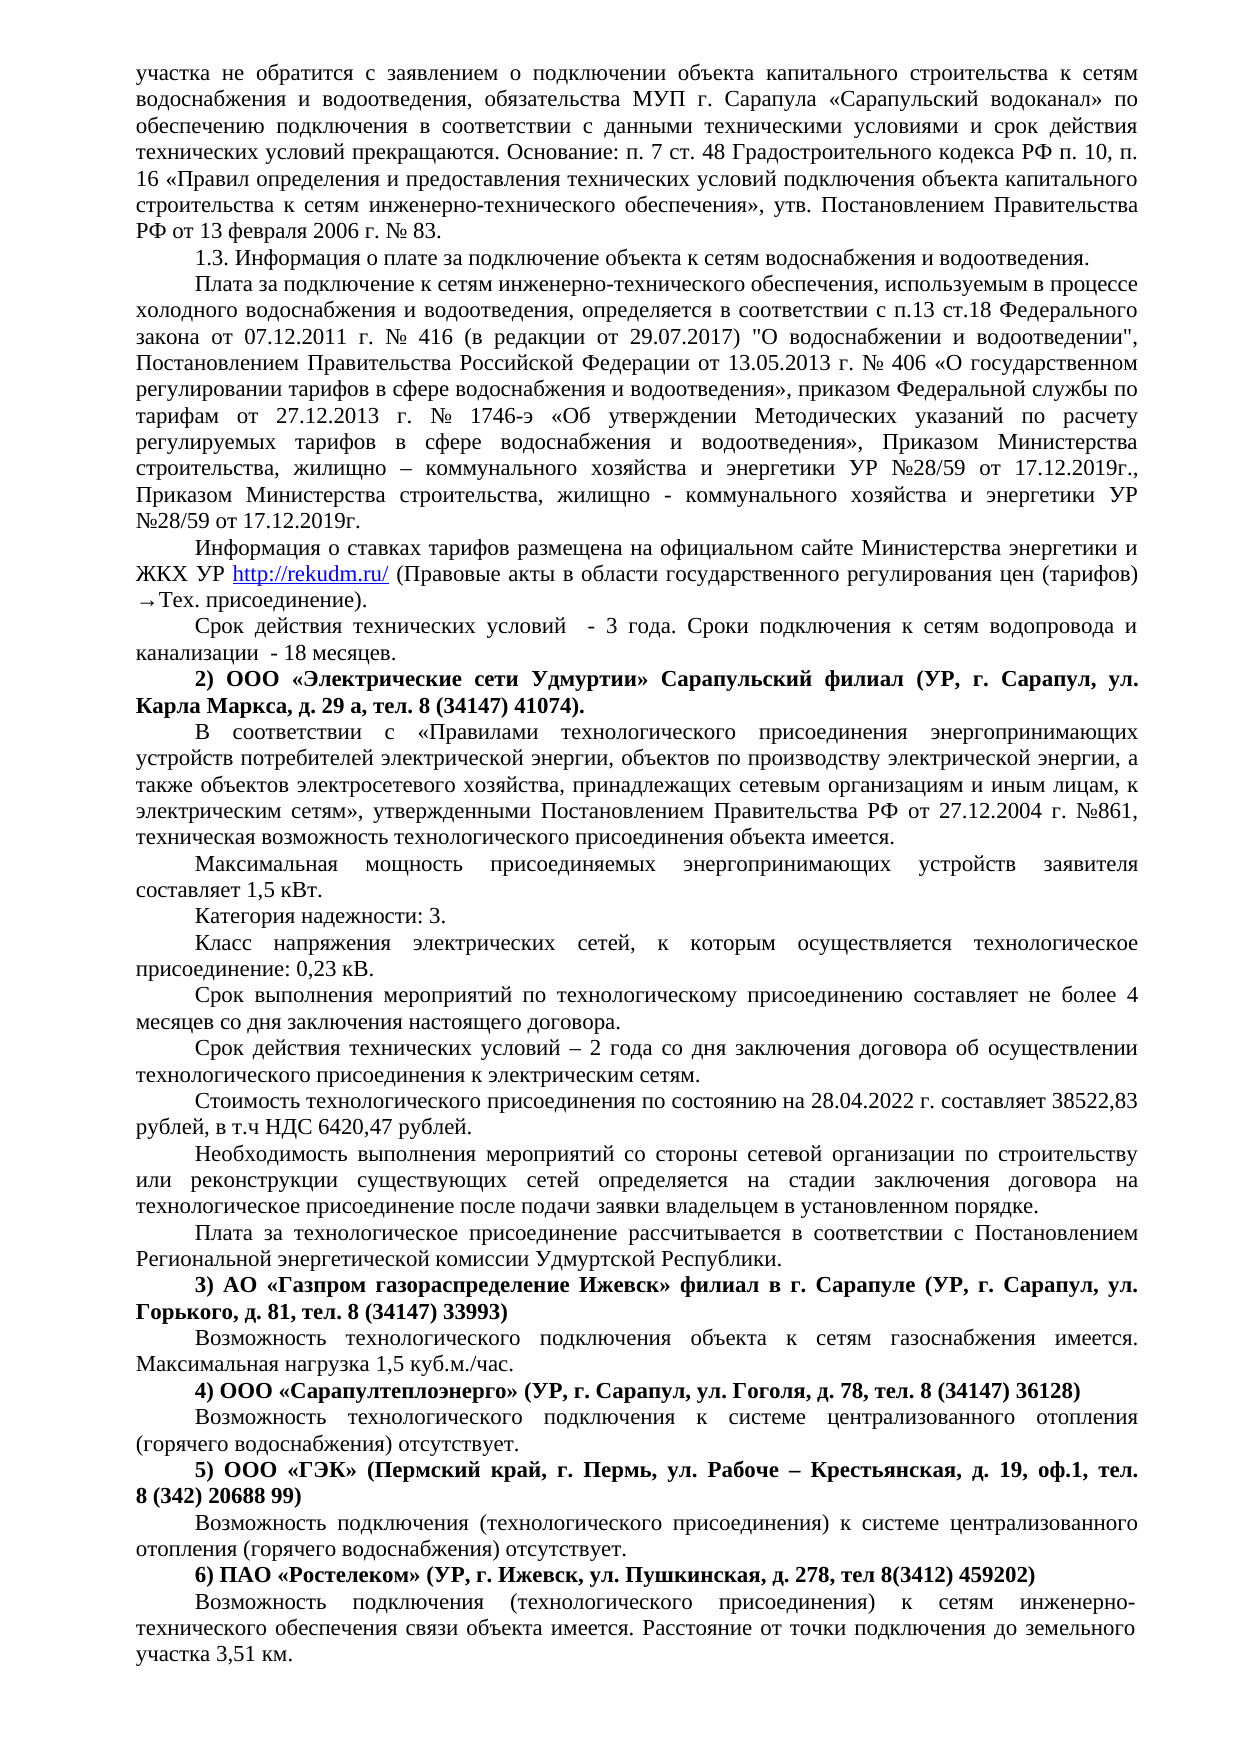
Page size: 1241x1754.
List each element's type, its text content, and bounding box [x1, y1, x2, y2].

text Необходимость выполнения мероприятий со стороны сетевой организации по строительству или реконструкции существующих сетей определяется на стадии заключения договора на технологическое присоединение после подачи заявки владельцем в установленном порядке. [136, 1140, 1139, 1219]
text 2) ООО «Электрические сети Удмуртии» Сарапульский филиал (УР, г. Сарапул, ул. Карла Маркса, д. 29 а, тел. 8 (34147) 41074). [136, 665, 1139, 718]
text Стоимость технологического присоединения по состоянию на 28.04.2022 г. составляет 38522,83 рублей, в т.ч НДС 6420,47 рублей. [136, 1087, 1139, 1140]
text Возможность технологического подключения к системе централизованного отопления (горячего водоснабжения) отсутствует. [136, 1403, 1139, 1456]
text Класс напряжения электрических сетей, к которым осуществляется технологическое присоединение: 0,23 кВ. [136, 929, 1139, 982]
text Срок действия технических условий – 2 года со дня заключения договора об осуществлении технологического присоединения к электрическим сетям. [136, 1034, 1139, 1087]
text Плата за технологическое присоединение рассчитывается в соответствии с Постановлением Региональной энергетической комиссии Удмуртской Республики. [136, 1219, 1139, 1271]
text Срок выполнения мероприятий по технологическому присоединению составляет не более 4 месяцев со дня заключения настоящего договора. [136, 982, 1139, 1034]
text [136, 59, 1139, 244]
text Информация о ставках тарифов размещена на официальном сайте Министерства энергетики и ЖКХ УР http://rekudm.ru/ (Правовые акты в области государственного регулирования цен (тарифов) →Тех. присоединение). [136, 533, 1139, 613]
text Возможность технологического подключения объекта к сетям газоснабжения имеется. Максимальная нагрузка 1,5 куб.м./час. [136, 1324, 1139, 1377]
text Категория надежности: 3. [136, 902, 1139, 929]
text Возможность подключения (технологического присоединения) к системе централизованного отопления (горячего водоснабжения) отсутствует. [136, 1509, 1139, 1561]
text Максимальная мощность присоединяемых энергопринимающих устройств заявителя составляет 1,5 кВт. [136, 850, 1139, 902]
text Плата за подключение к сетям инженерно-технического обеспечения, используемым в процессе холодного водоснабжения и водоотведения, определяется в соответствии с п.13 ст.18 Федерального закона от 07.12.2011 г. № 416 (в редакции от 29.07.2017) "О водоснабжении и водоотведении", Постановлением Правительства Российской Федерации от 13.05.2013 г. № 406 «О государственном регулировании тарифов в сфере водоснабжения и водоотведения», приказом Федеральной службы по тарифам от 27.12.2013 г. № 1746-э «Об утверждении Методических указаний по расчету регулируемых тарифов в сфере водоснабжения и водоотведения», Приказом Министерства строительства, жилищно – коммунального хозяйства и энергетики УР №28/59 от 17.12.2019г., Приказом Министерства строительства, жилищно - коммунального хозяйства и энергетики УР №28/59 от 17.12.2019г. [136, 270, 1139, 533]
text 5) ООО «ГЭК» (Пермский край, г. Пермь, ул. Рабоче – Крестьянская, д. 19, оф.1, тел. 8 (342) 20688 99) [136, 1456, 1139, 1509]
text 3) АО «Газпром газораспределение Ижевск» филиал в г. Сарапуле (УР, г. Сарапул, ул. Горького, д. 81, тел. 8 (34147) 33993) [136, 1271, 1139, 1324]
text 1.3. Информация о плате за подключение объекта к сетям водоснабжения и водоотведения. [136, 244, 1139, 270]
text 4) ООО «Сарапултеплоэнерго» (УР, г. Сарапул, ул. Гоголя, д. 78, тел. 8 (34147) 36128) [136, 1377, 1139, 1403]
text Возможность подключения (технологического присоединения) к сетям инженерно-технического обеспечения связи объекта имеется. Расстояние от точки подключения до земельного участка 3,51 км. [136, 1588, 1137, 1667]
text 6) ПАО «Ростелеком» (УР, г. Ижевск, ул. Пушкинская, д. 278, тел 8(3412) 459202) [136, 1561, 1137, 1588]
text В соответствии с «Правилами технологического присоединения энергопринимающих устройств потребителей электрической энергии, объектов по производству электрической энергии, а также объектов электросетевого хозяйства, принадлежащих сетевым организациям и иным лицам, к электрическим сетям», утвержденными Постановлением Правительства РФ от г. №861, техническая возможность технологического присоединения объекта имеется. [136, 718, 1139, 850]
text Срок действия технических условий - 3 года. Сроки подключения к сетям водопровода и канализации - 18 месяцев. [136, 613, 1139, 665]
